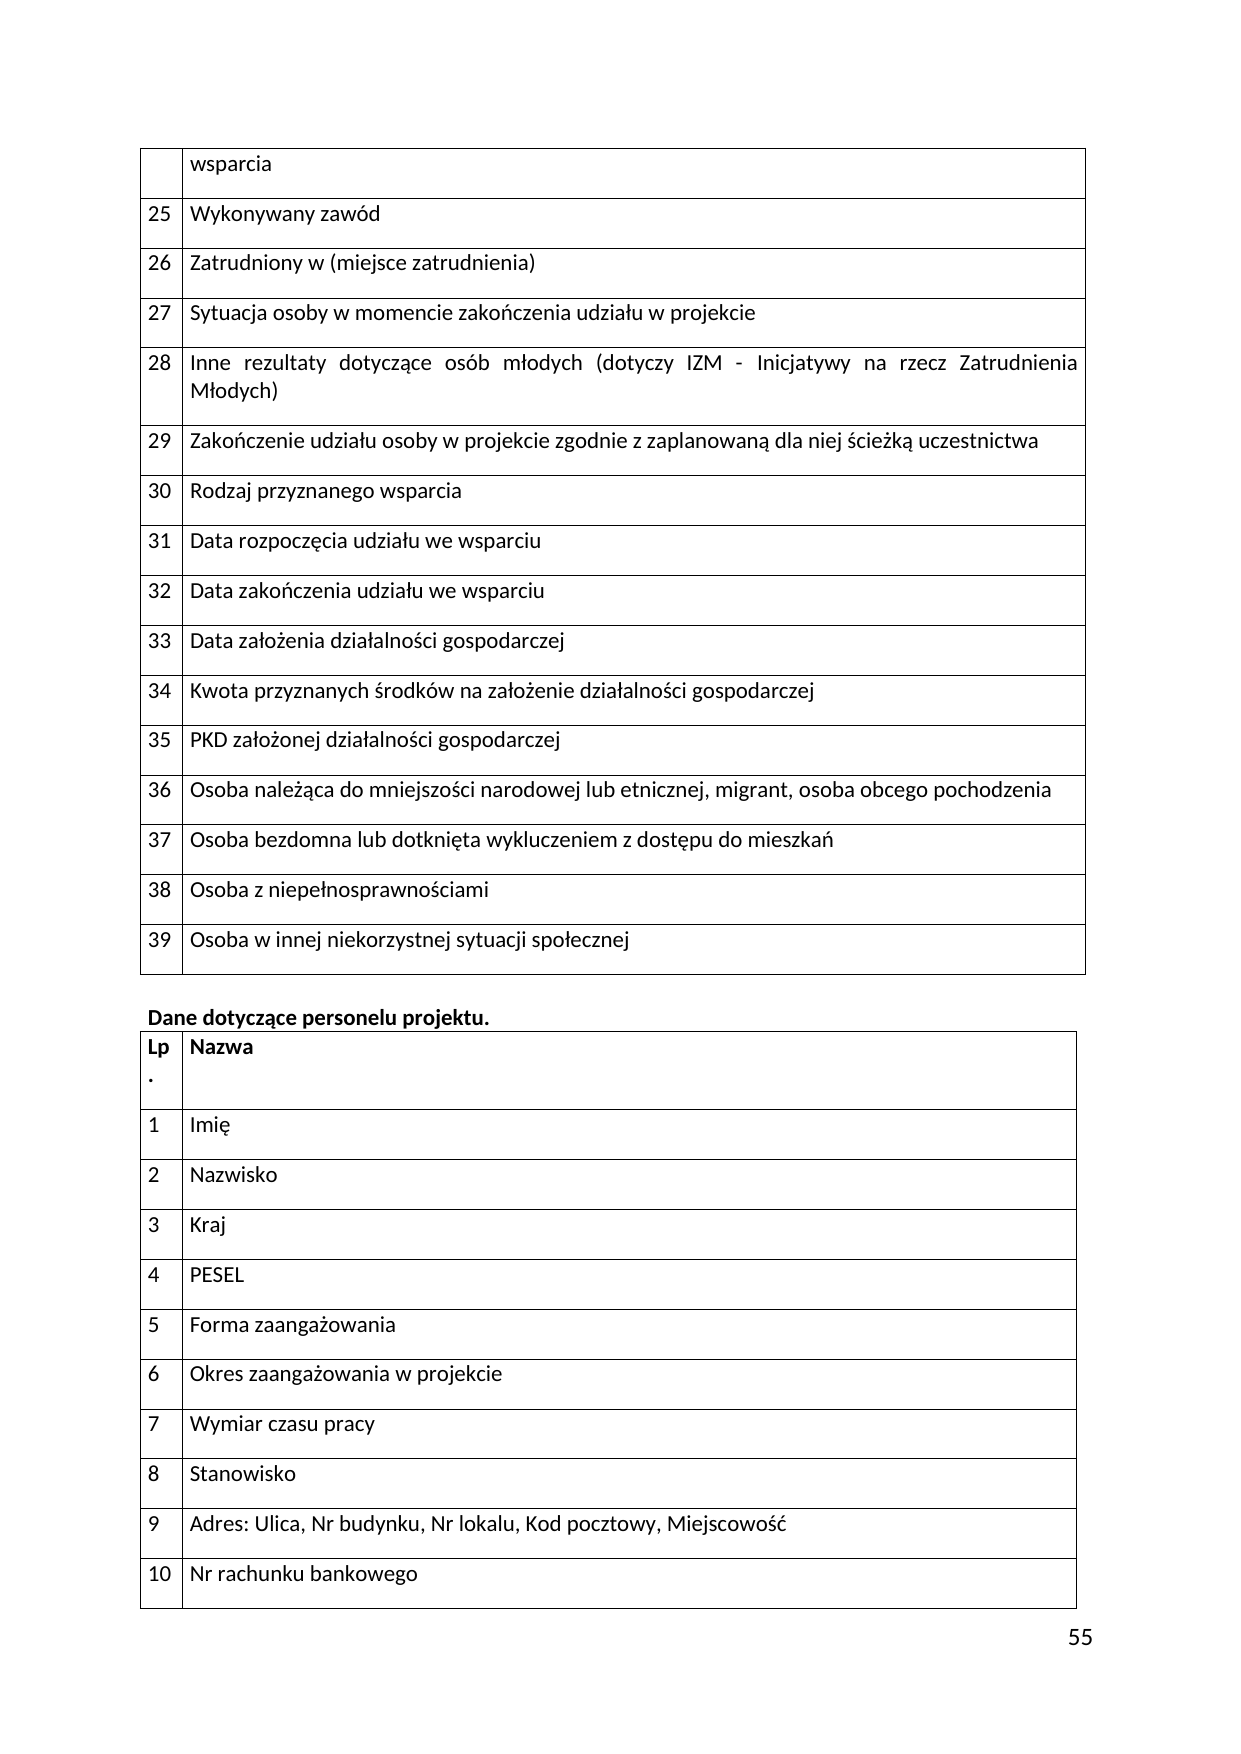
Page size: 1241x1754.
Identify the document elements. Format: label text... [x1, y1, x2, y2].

table_cell Zakończenie udziału osoby w projekcie zgodnie z zaplanowaną dla niej ścieżką uczestnictwa [183, 426, 1085, 475]
table_header Lp. [141, 1032, 182, 1109]
table_cell 7 [141, 1410, 182, 1458]
table_header Nazwa [183, 1032, 1076, 1109]
table_cell 2 [141, 1160, 182, 1209]
table_cell 1 [141, 1110, 182, 1159]
table_cell Nr rachunku bankowego [183, 1559, 1076, 1608]
table_cell 34 [141, 676, 182, 724]
table_cell Imię [183, 1110, 1076, 1159]
table_cell Adres: Ulica, Nr budynku, Nr lokalu, Kod pocztowy, Miejscowość [183, 1509, 1076, 1558]
table_cell Wykonywany zawód [183, 199, 1085, 247]
table_cell 24 [141, 149, 182, 198]
table_cell Data rozpoczęcia udziału we wsparciu [183, 526, 1085, 575]
table_cell 25 [141, 199, 182, 247]
table_cell 32 [141, 576, 182, 625]
table_cell Osoba w innej niekorzystnej sytuacji społecznej [183, 925, 1085, 974]
table_cell PKD założonej działalności gospodarczej [183, 726, 1085, 774]
table_cell PESEL [183, 1260, 1076, 1309]
table_cell 26 [141, 249, 182, 297]
table_cell 29 [141, 426, 182, 475]
table_cell 10 [141, 1559, 182, 1608]
table_cell 3 [141, 1210, 182, 1259]
table_cell Kraj [183, 1210, 1076, 1259]
table_cell Inne rezultaty dotyczące osób młodych (dotyczy IZM - Inicjatywy na rzecz Zatrudnienia Młodych) [183, 348, 1085, 425]
table_cell 36 [141, 776, 182, 824]
table_cell 31 [141, 526, 182, 575]
table_cell Zatrudniony w (miejsce zatrudnienia) [183, 249, 1085, 297]
table_cell Osoba należąca do mniejszości narodowej lub etnicznej, migrant, osoba obcego pochodzenia [183, 776, 1085, 824]
table_cell 4 [141, 1260, 182, 1309]
table_cell Rodzaj przyznanego wsparcia [183, 476, 1085, 525]
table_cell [183, 149, 1085, 198]
table_cell 8 [141, 1459, 182, 1508]
table_cell 6 [141, 1360, 182, 1408]
table_cell Data zakończenia udziału we wsparciu [183, 576, 1085, 625]
table_cell 33 [141, 626, 182, 675]
table_cell 30 [141, 476, 182, 525]
table_cell Forma zaangażowania [183, 1310, 1076, 1358]
table_cell 5 [141, 1310, 182, 1358]
table_cell 28 [141, 348, 182, 425]
table_cell 37 [141, 825, 182, 874]
table_cell Kwota przyznanych środków na założenie działalności gospodarczej [183, 676, 1085, 724]
table_cell 35 [141, 726, 182, 774]
table_cell 27 [141, 299, 182, 347]
table_cell Nazwisko [183, 1160, 1076, 1209]
table_cell 9 [141, 1509, 182, 1558]
table_cell Wymiar czasu pracy [183, 1410, 1076, 1458]
table_cell 39 [141, 925, 182, 974]
table_cell Osoba bezdomna lub dotknięta wykluczeniem z dostępu do mieszkań [183, 825, 1085, 874]
table_cell Sytuacja osoby w momencie zakończenia udziału w projekcie [183, 299, 1085, 347]
table_cell Data założenia działalności gospodarczej [183, 626, 1085, 675]
table_cell Okres zaangażowania w projekcie [183, 1360, 1076, 1408]
table_cell 38 [141, 875, 182, 924]
table_cell Stanowisko [183, 1459, 1076, 1508]
table_cell Osoba z niepełnosprawnościami [183, 875, 1085, 924]
text Dane dotyczące personelu projektu. [148, 1003, 1093, 1031]
